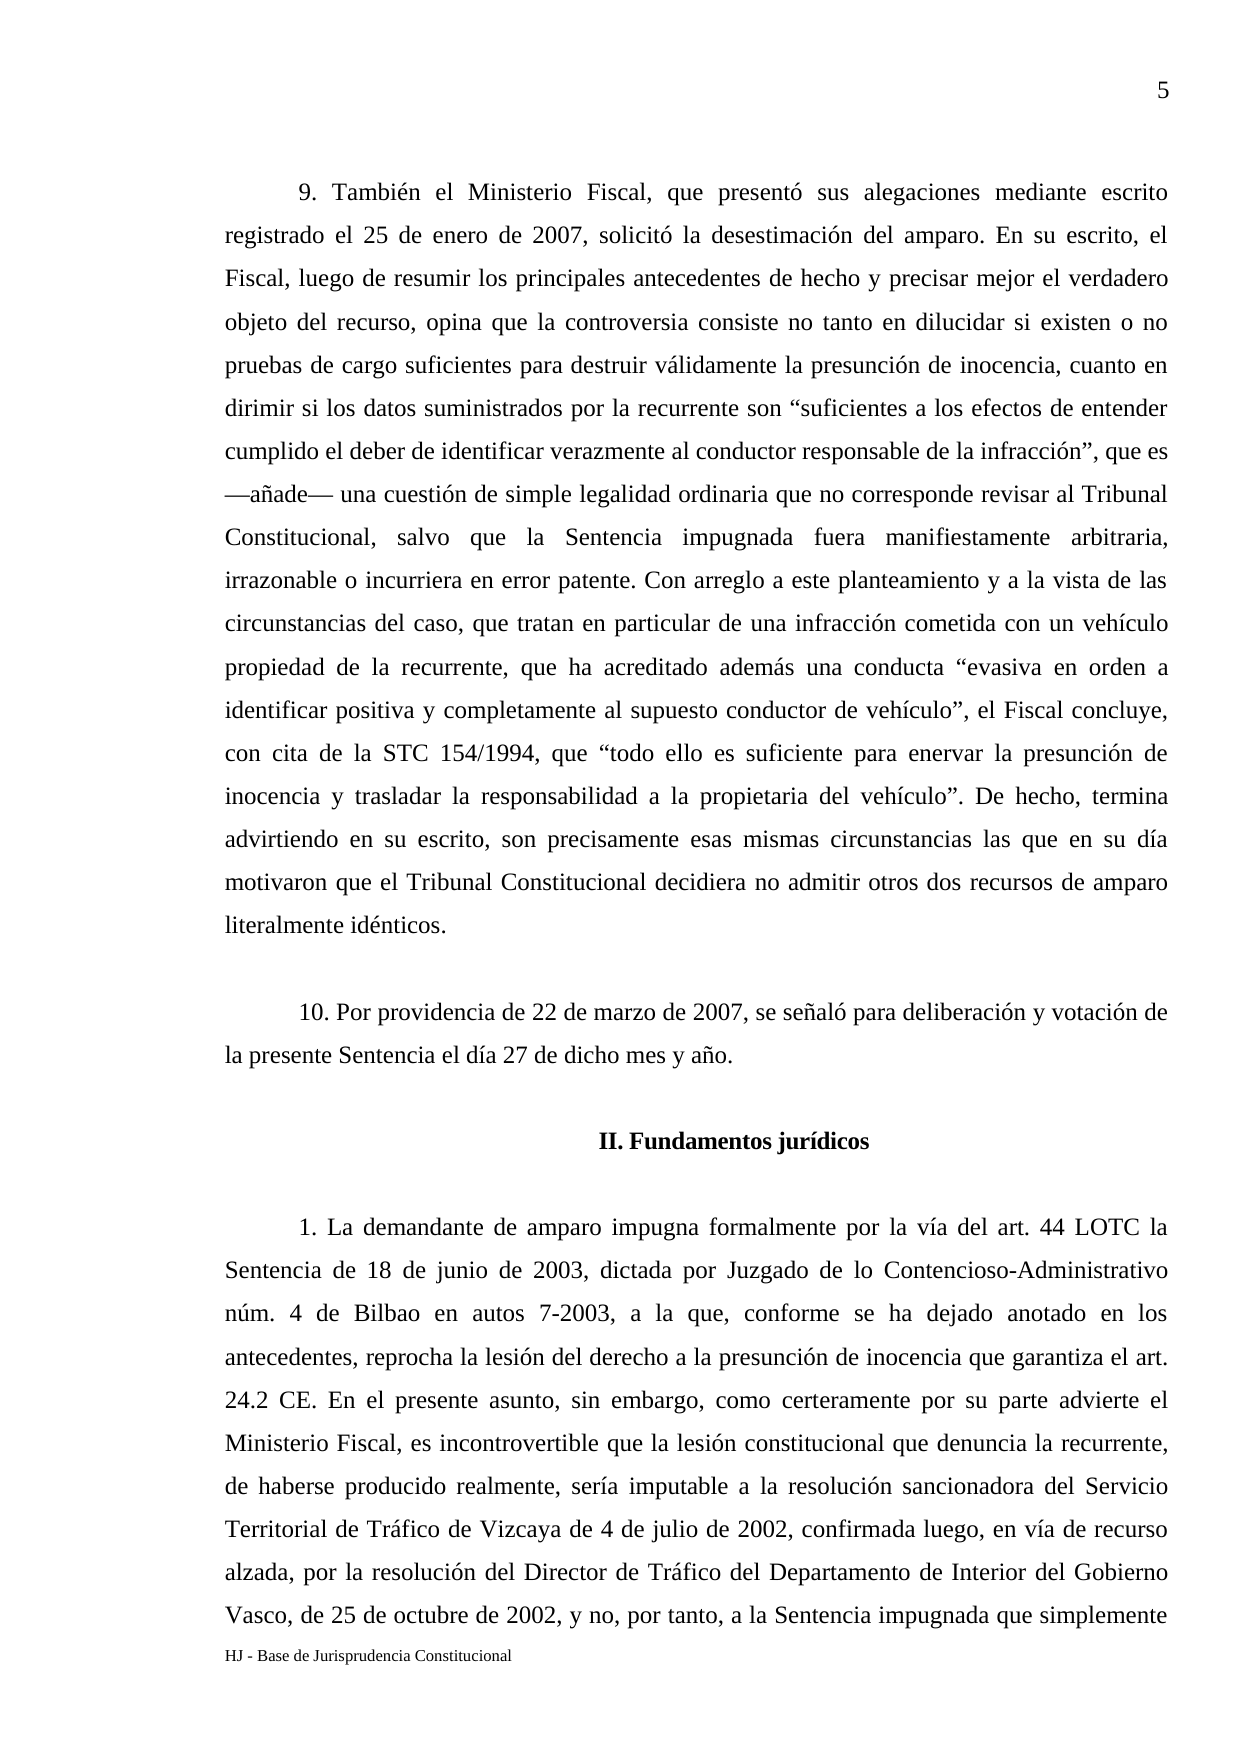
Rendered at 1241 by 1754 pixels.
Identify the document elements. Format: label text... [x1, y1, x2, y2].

text 9. También el Ministerio Fiscal, que presentó sus alegaciones mediante escrito registrado el 25 de enero de 2007, solicitó la desestimación del amparo. En su escrito, el Fiscal, luego de resumir los principales antecedentes de hecho y precisar mejor el verdadero objeto del recurso, opina que la controversia consiste no tanto en dilucidar si existen o no pruebas de cargo suficientes para destruir válidamente la presunción de inocencia, cuanto en dirimir si los datos suministrados por la recurrente son “suficientes a los efectos de entender cumplido el deber de identificar verazmente al conductor responsable de la infracción”, que es —añade— una cuestión de simple legalidad ordinaria que no corresponde revisar al Tribunal Constitucional, salvo que la Sentencia impugnada fuera manifiestamente arbitraria, irrazonable o incurriera en error patente. Con arreglo a este planteamiento y a la vista de las circunstancias del caso, que tratan en particular de una infracción cometida con un vehículo propiedad de la recurrente, que ha acreditado además una conducta “evasiva en orden a identificar positiva y completamente al supuesto conductor de vehículo”, el Fiscal concluye, con cita de la STC 154/1994, que “todo ello es suficiente para enervar la presunción de inocencia y trasladar la responsabilidad a la propietaria del vehículo”. De hecho, termina advirtiendo en su escrito, son precisamente esas mismas circunstancias las que en su día motivaron que el Tribunal Constitucional decidiera no admitir otros dos recursos de amparo literalmente idénticos. [224, 177, 1169, 939]
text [224, 1212, 1169, 1629]
subtitle II. Fundamentos jurídicos [224, 1126, 1169, 1155]
text 10. Por providencia de 22 de marzo de 2007, se señaló para deliberación y votación de la presente Sentencia el día 27 de dicho mes y año. [224, 997, 1169, 1068]
